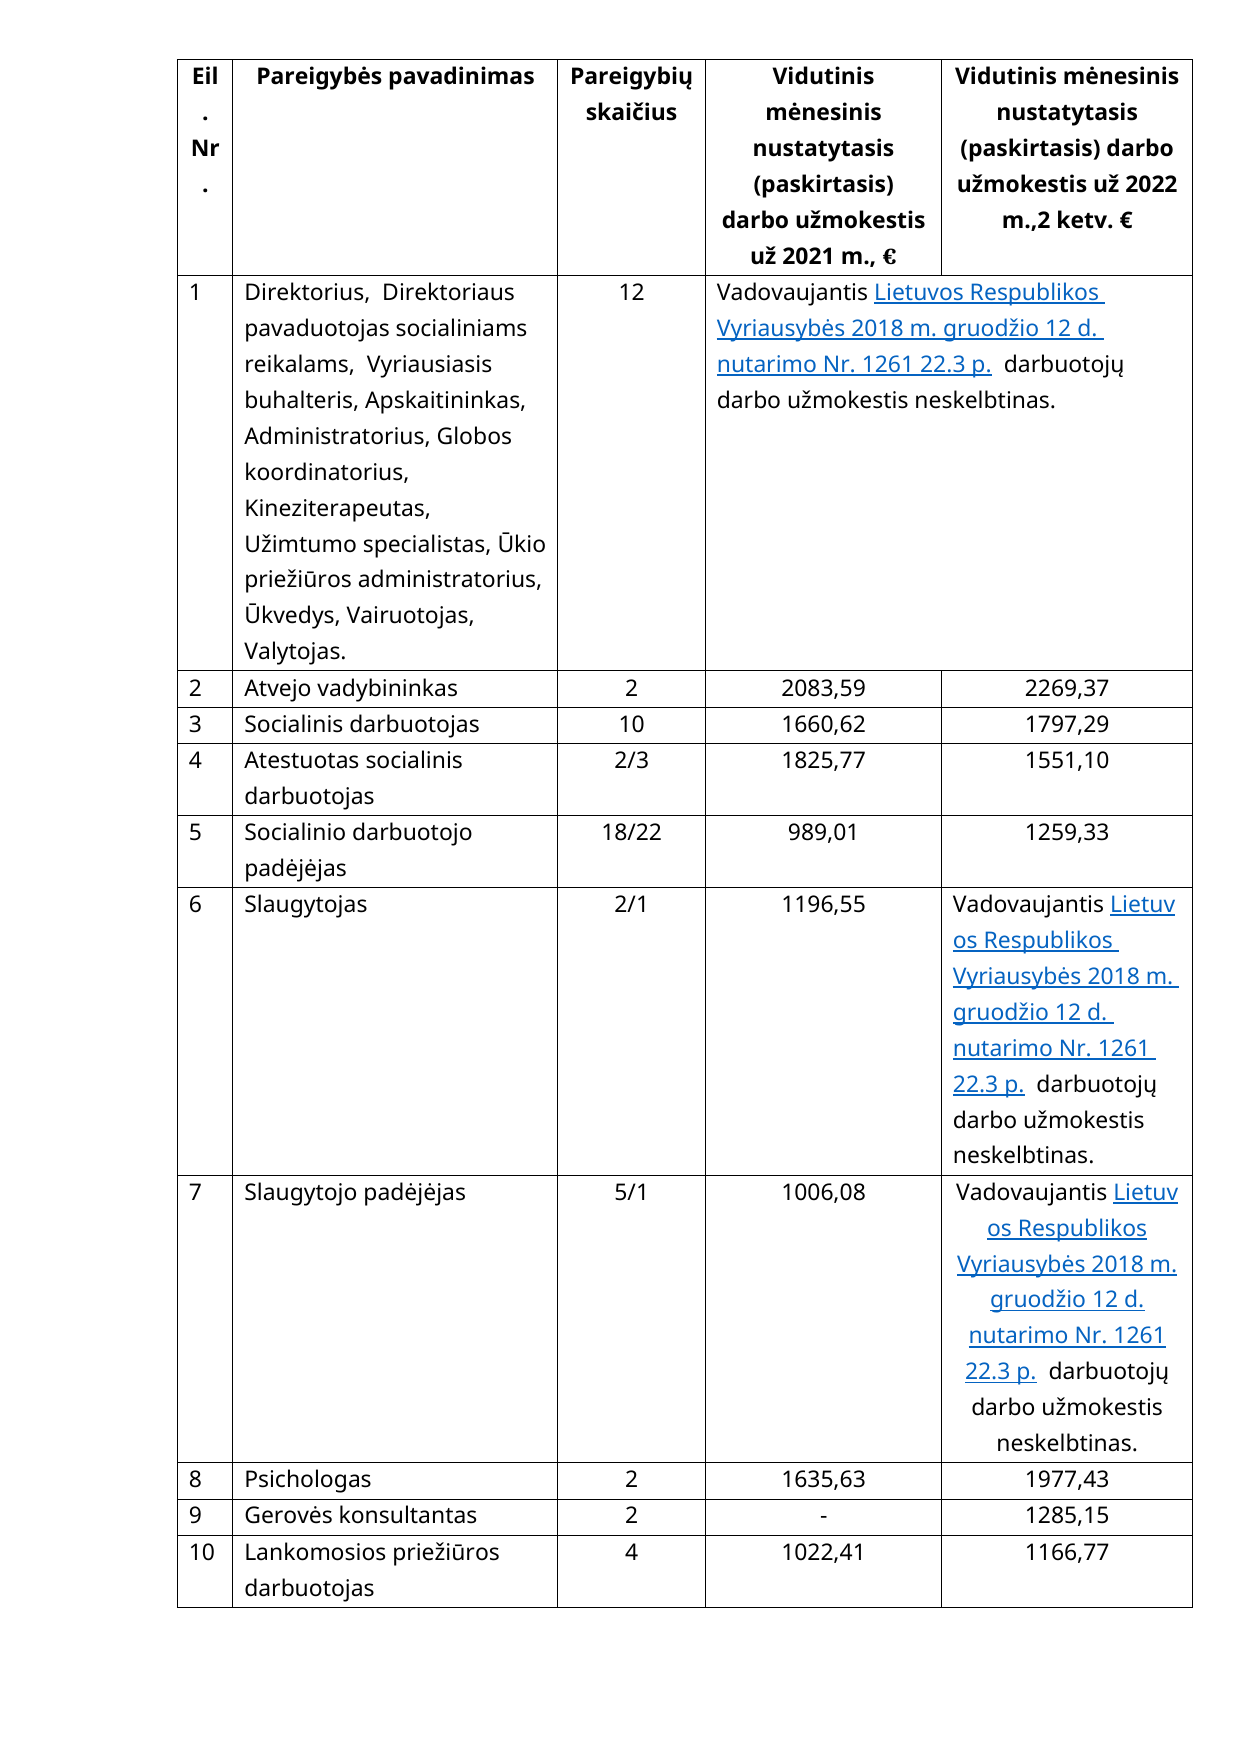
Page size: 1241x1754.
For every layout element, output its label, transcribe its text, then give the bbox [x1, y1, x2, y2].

table_cell Atestuotas socialinis darbuotojas [233, 744, 557, 815]
table_header Pareigybių skaičius [558, 60, 705, 275]
table_cell Lankomosios priežiūros darbuotojas [233, 1536, 557, 1607]
table_cell Vadovaujantis Lietuvos Respublikos Vyriausybės 2018 m. gruodžio 12 d. nutarimo Nr. 1261 22.3 p. darbuotojų darbo užmokestis neskelbtinas. [942, 1176, 1192, 1462]
table_cell 1196,55 [706, 888, 941, 1174]
table_cell 12 [558, 276, 705, 670]
table_cell 2/1 [558, 888, 705, 1174]
table_cell 1285,15 [942, 1500, 1192, 1534]
table_cell 10 [558, 708, 705, 743]
table_cell 2083,59 [706, 671, 941, 707]
table_cell Atvejo vadybininkas [233, 671, 557, 707]
table_cell Vadovaujantis Lietuvos Respublikos Vyriausybės 2018 m. gruodžio 12 d. nutarimo Nr. 1261 22.3 p. darbuotojų darbo užmokestis neskelbtinas. [942, 888, 1192, 1174]
table_cell Socialinis darbuotojas [233, 708, 557, 743]
table_cell Vadovaujantis Lietuvos Respublikos Vyriausybės 2018 m. gruodžio 12 d. nutarimo Nr. 1261 22.3 p. darbuotojų darbo užmokestis neskelbtinas. [706, 276, 1192, 670]
table_cell 9 [178, 1500, 232, 1534]
table_cell 1022,41 [706, 1536, 941, 1607]
table_cell 1797,29 [942, 708, 1192, 743]
table_cell 1635,63 [706, 1463, 941, 1498]
table_cell 3 [178, 708, 232, 743]
table_cell 5/1 [558, 1176, 705, 1462]
table_cell Gerovės konsultantas [233, 1500, 557, 1534]
table_cell Slaugytojas [233, 888, 557, 1174]
table_cell Socialinio darbuotojo padėjėjas [233, 816, 557, 887]
table_cell 2 [558, 671, 705, 707]
table_cell 2 [558, 1500, 705, 1534]
table_cell 1660,62 [706, 708, 941, 743]
table_cell 1259,33 [942, 816, 1192, 887]
table_header Vidutinis mėnesinis nustatytasis (paskirtasis) darbo užmokestis už 2021 m., € [706, 60, 941, 275]
table_cell 8 [178, 1463, 232, 1498]
table_cell 1551,10 [942, 744, 1192, 815]
table_cell 10 [178, 1536, 232, 1607]
table_cell Direktorius, Direktoriaus pavaduotojas socialiniams reikalams, Vyriausiasis buhalteris, Apskaitininkas, Administratorius, Globos koordinatorius, Kineziterapeutas, Užimtumo specialistas, Ūkio priežiūros administratorius, Ūkvedys, Vairuotojas, Valytojas. [233, 276, 557, 670]
table_cell 2 [558, 1463, 705, 1498]
table_cell 2/3 [558, 744, 705, 815]
table_cell - [706, 1500, 941, 1534]
table_cell 1977,43 [942, 1463, 1192, 1498]
table_cell 2269,37 [942, 671, 1192, 707]
table_cell Psichologas [233, 1463, 557, 1498]
table_cell 1 [178, 276, 232, 670]
table_cell 4 [558, 1536, 705, 1607]
table_cell 989,01 [706, 816, 941, 887]
table_cell 4 [178, 744, 232, 815]
table_cell 1006,08 [706, 1176, 941, 1462]
table_header Vidutinis mėnesinis nustatytasis (paskirtasis) darbo užmokestis už 2022 m.,2 ketv. € [942, 60, 1192, 275]
table_cell 7 [178, 1176, 232, 1462]
table_cell 2 [178, 671, 232, 707]
table_cell 18/22 [558, 816, 705, 887]
table_cell 5 [178, 816, 232, 887]
table_cell 6 [178, 888, 232, 1174]
table_header Eil. Nr. [178, 60, 232, 275]
table_cell Slaugytojo padėjėjas [233, 1176, 557, 1462]
table_cell 1825,77 [706, 744, 941, 815]
table_cell 1166,77 [942, 1536, 1192, 1607]
table_header Pareigybės pavadinimas [233, 60, 557, 275]
